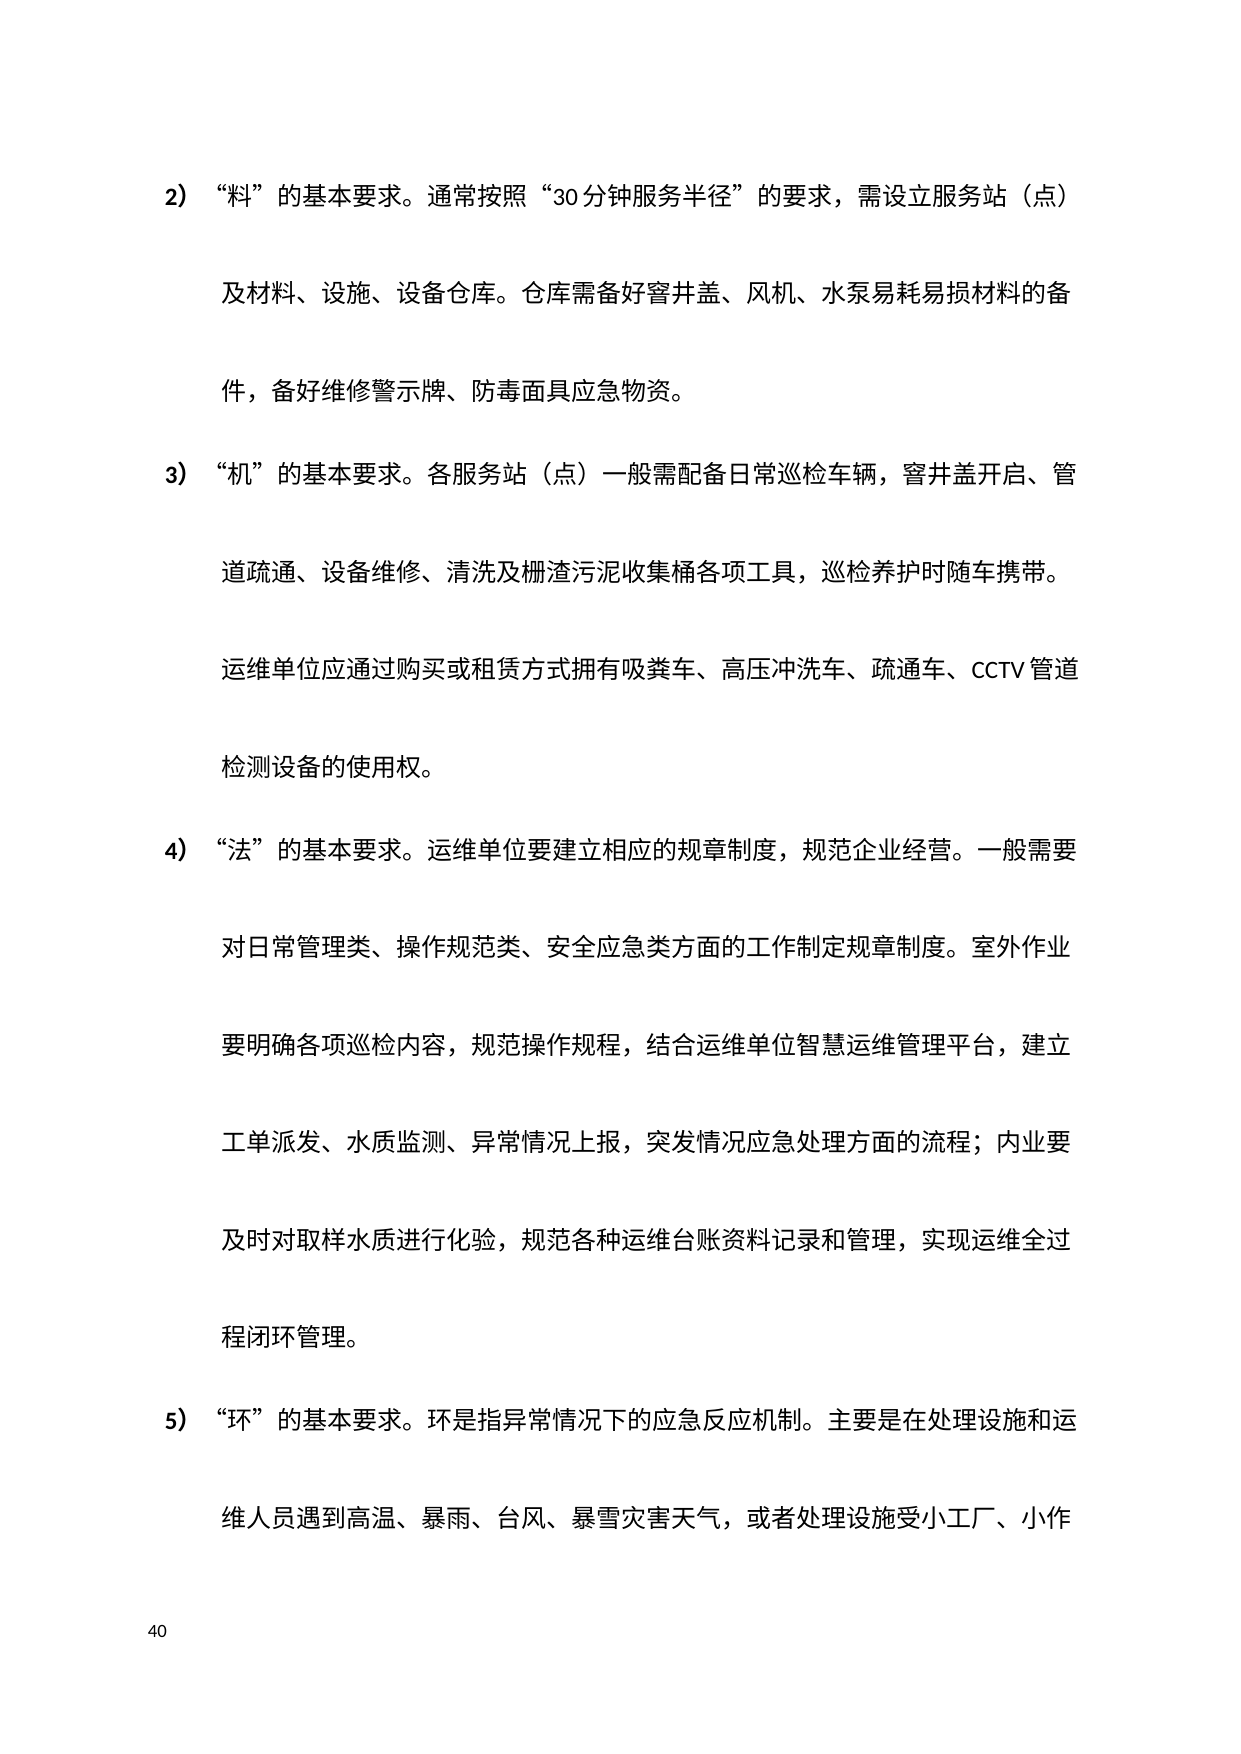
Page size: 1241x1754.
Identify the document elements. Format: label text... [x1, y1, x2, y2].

text 2）“料”的基本要求。通常按照“30分钟服务半径”的要求，需设立服务站（点）及材料、设施、设备仓库。仓库需备好窨井盖、风机、水泵易耗易损材料的备件，备好维修警示牌、防毒面具应急物资。 [148, 162, 1092, 422]
text 4）“法”的基本要求。运维单位要建立相应的规章制度，规范企业经营。一般需要对日常管理类、操作规范类、安全应急类方面的工作制定规章制度。室外作业要明确各项巡检内容，规范操作规程，结合运维单位智慧运维管理平台，建立工单派发、水质监测、异常情况上报，突发情况应急处理方面的流程；内业要及时对取样水质进行化验，规范各种运维台账资料记录和管理，实现运维全过程闭环管理。 [148, 816, 1092, 1368]
text 3）“机”的基本要求。各服务站（点）一般需配备日常巡检车辆，窨井盖开启、管道疏通、设备维修、清洗及栅渣污泥收集桶各项工具，巡检养护时随车携带。运维单位应通过购买或租赁方式拥有吸粪车、高压冲洗车、疏通车、CCTV管道检测设备的使用权。 [148, 440, 1092, 798]
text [148, 1386, 1092, 1549]
